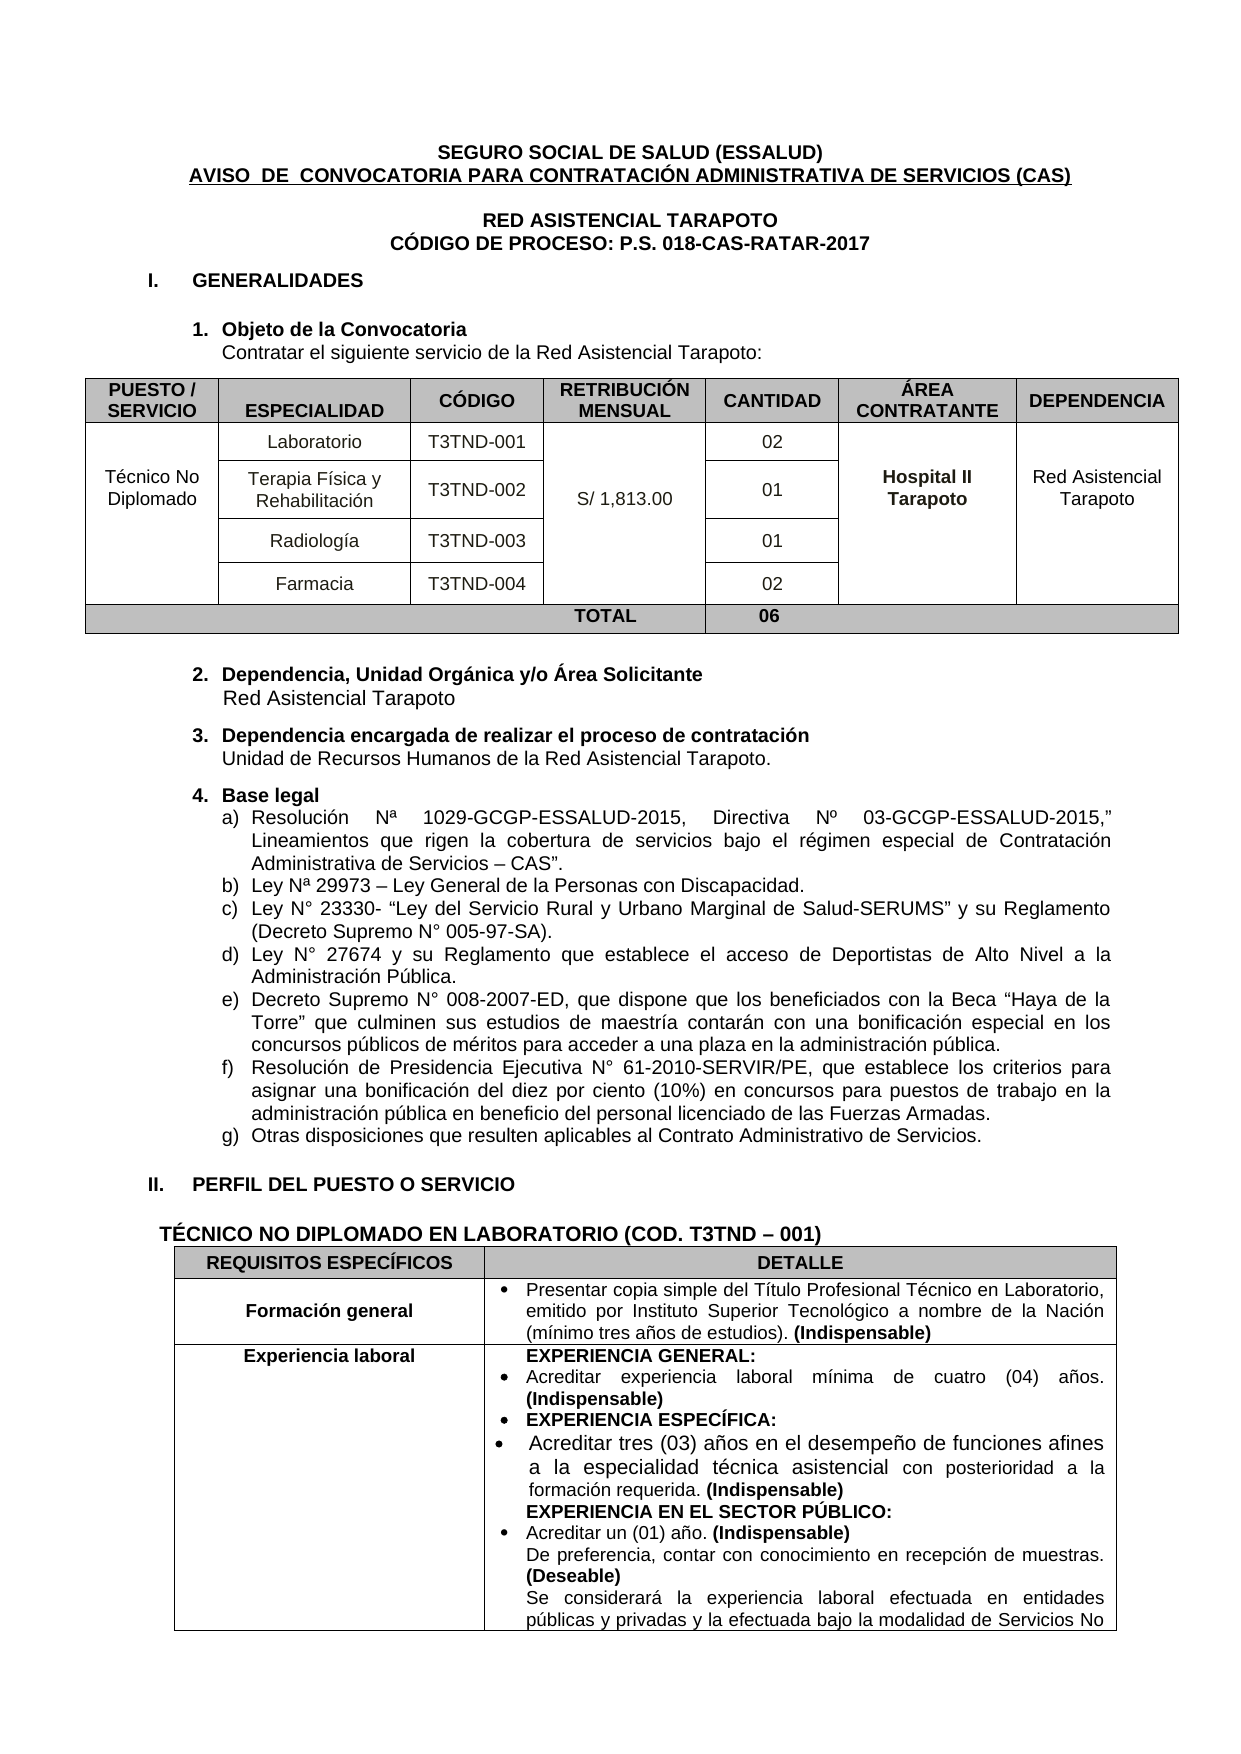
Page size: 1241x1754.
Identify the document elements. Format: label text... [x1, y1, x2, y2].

table_header ESPECIALIDAD [219, 379, 410, 422]
table_cell T3TND-003 [411, 519, 543, 562]
table_cell Formación general [175, 1279, 484, 1343]
list Resolución Nª 1029-GCGP-ESSALUD-2015, Directiva Nº 03-GCGP-ESSALUD-2015,” Lineamientos que rigen la cobertura de servicios bajo el régimen especial de Contratación Administrativa de Servicios – CAS”. [222, 806, 1112, 874]
table_cell Terapia Física y Rehabilitación [219, 461, 410, 518]
list PERFIL DEL PUESTO O SERVICIO [148, 1173, 1112, 1196]
table_header DEPENDENCIA [1017, 379, 1178, 422]
table_cell 02 [706, 563, 838, 604]
table_cell S/ 1,813.00 [544, 423, 705, 604]
table_cell Laboratorio [219, 423, 410, 460]
table_cell Experiencia laboral [175, 1345, 484, 1630]
table_cell Presentar copia simple del Título Profesional Técnico en Laboratorio, emitido por Instituto Superior Tecnológico a nombre de la Nación (mínimo tres años de estudios). (Indispensable) [485, 1279, 1116, 1343]
table_cell T3TND-002 [411, 461, 543, 518]
table_cell T3TND-001 [411, 423, 543, 460]
text CÓDIGO DE PROCESO: P.S. 018-CAS-RATAR-2017 [148, 232, 1112, 254]
text RED ASISTENCIAL TARAPOTO [148, 209, 1112, 232]
list Ley N° 23330- “Ley del Servicio Rural y Urbano Marginal de Salud-SERUMS” y su Reglamento (Decreto Supremo N° 005-97-SA). [222, 897, 1112, 942]
table_cell Radiología [219, 519, 410, 562]
text Contratar el siguiente servicio de la Red Asistencial Tarapoto: [222, 341, 1112, 363]
table_header PUESTO / SERVICIO [86, 379, 218, 422]
table_cell TOTAL [86, 605, 705, 633]
table_cell 02 [706, 423, 838, 460]
list Ley Nª 29973 – Ley General de la Personas con Discapacidad. [222, 874, 1112, 897]
table_header CÓDIGO [411, 379, 543, 422]
list Base legal [192, 783, 1112, 806]
text Red Asistencial Tarapoto [223, 685, 1112, 709]
table_header REQUISITOS ESPECÍFICOS [175, 1247, 484, 1278]
text SEGURO SOCIAL DE SALUD (ESSALUD) [148, 141, 1112, 164]
table_cell T3TND-004 [411, 563, 543, 604]
table_header RETRIBUCIÓN MENSUAL [544, 379, 705, 422]
text TÉCNICO NO DIPLOMADO EN LABORATORIO (COD. T3TND – 001) [148, 1222, 1112, 1246]
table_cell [485, 1345, 1116, 1630]
list Otras disposiciones que resulten aplicables al Contrato Administrativo de Servicios. [222, 1124, 1112, 1147]
table_cell 01 [706, 461, 838, 518]
table_cell Red Asistencial Tarapoto [1017, 423, 1178, 604]
table_cell Hospital II Tarapoto [839, 423, 1016, 604]
table_cell Farmacia [219, 563, 410, 604]
list Dependencia encargada de realizar el proceso de contratación [192, 724, 1112, 746]
table_cell Técnico No Diplomado [86, 423, 218, 604]
text AVISO DE CONVOCATORIA PARA CONTRATACIÓN ADMINISTRATIVA DE SERVICIOS (CAS) [148, 164, 1112, 186]
list Ley N° 27674 y su Reglamento que establece el acceso de Deportistas de Alto Nivel a la Administración Pública. [222, 942, 1112, 988]
table_header DETALLE [485, 1247, 1116, 1278]
table_header CANTIDAD [706, 379, 838, 422]
table_header ÁREA CONTRATANTE [839, 379, 1016, 422]
list Objeto de la Convocatoria [192, 318, 1112, 341]
list Resolución de Presidencia Ejecutiva N° 61-2010-SERVIR/PE, que establece los criterios para asignar una bonificación del diez por ciento (10%) en concursos para puestos de trabajo en la administración pública en beneficio del personal licenciado de las Fuerzas Armadas. [222, 1056, 1112, 1124]
table_cell 01 [706, 519, 838, 562]
list Dependencia, Unidad Orgánica y/o Área Solicitante [192, 663, 1112, 685]
list GENERALIDADES [148, 269, 1112, 292]
table_cell 06 [706, 605, 1178, 633]
text Unidad de Recursos Humanos de la Red Asistencial Tarapoto. [221, 746, 1112, 769]
list Decreto Supremo N° 008-2007-ED, que dispone que los beneficiados con la Beca “Haya de la Torre” que culminen sus estudios de maestría contarán con una bonificación especial en los concursos públicos de méritos para acceder a una plaza en la administración pública. [222, 988, 1112, 1056]
